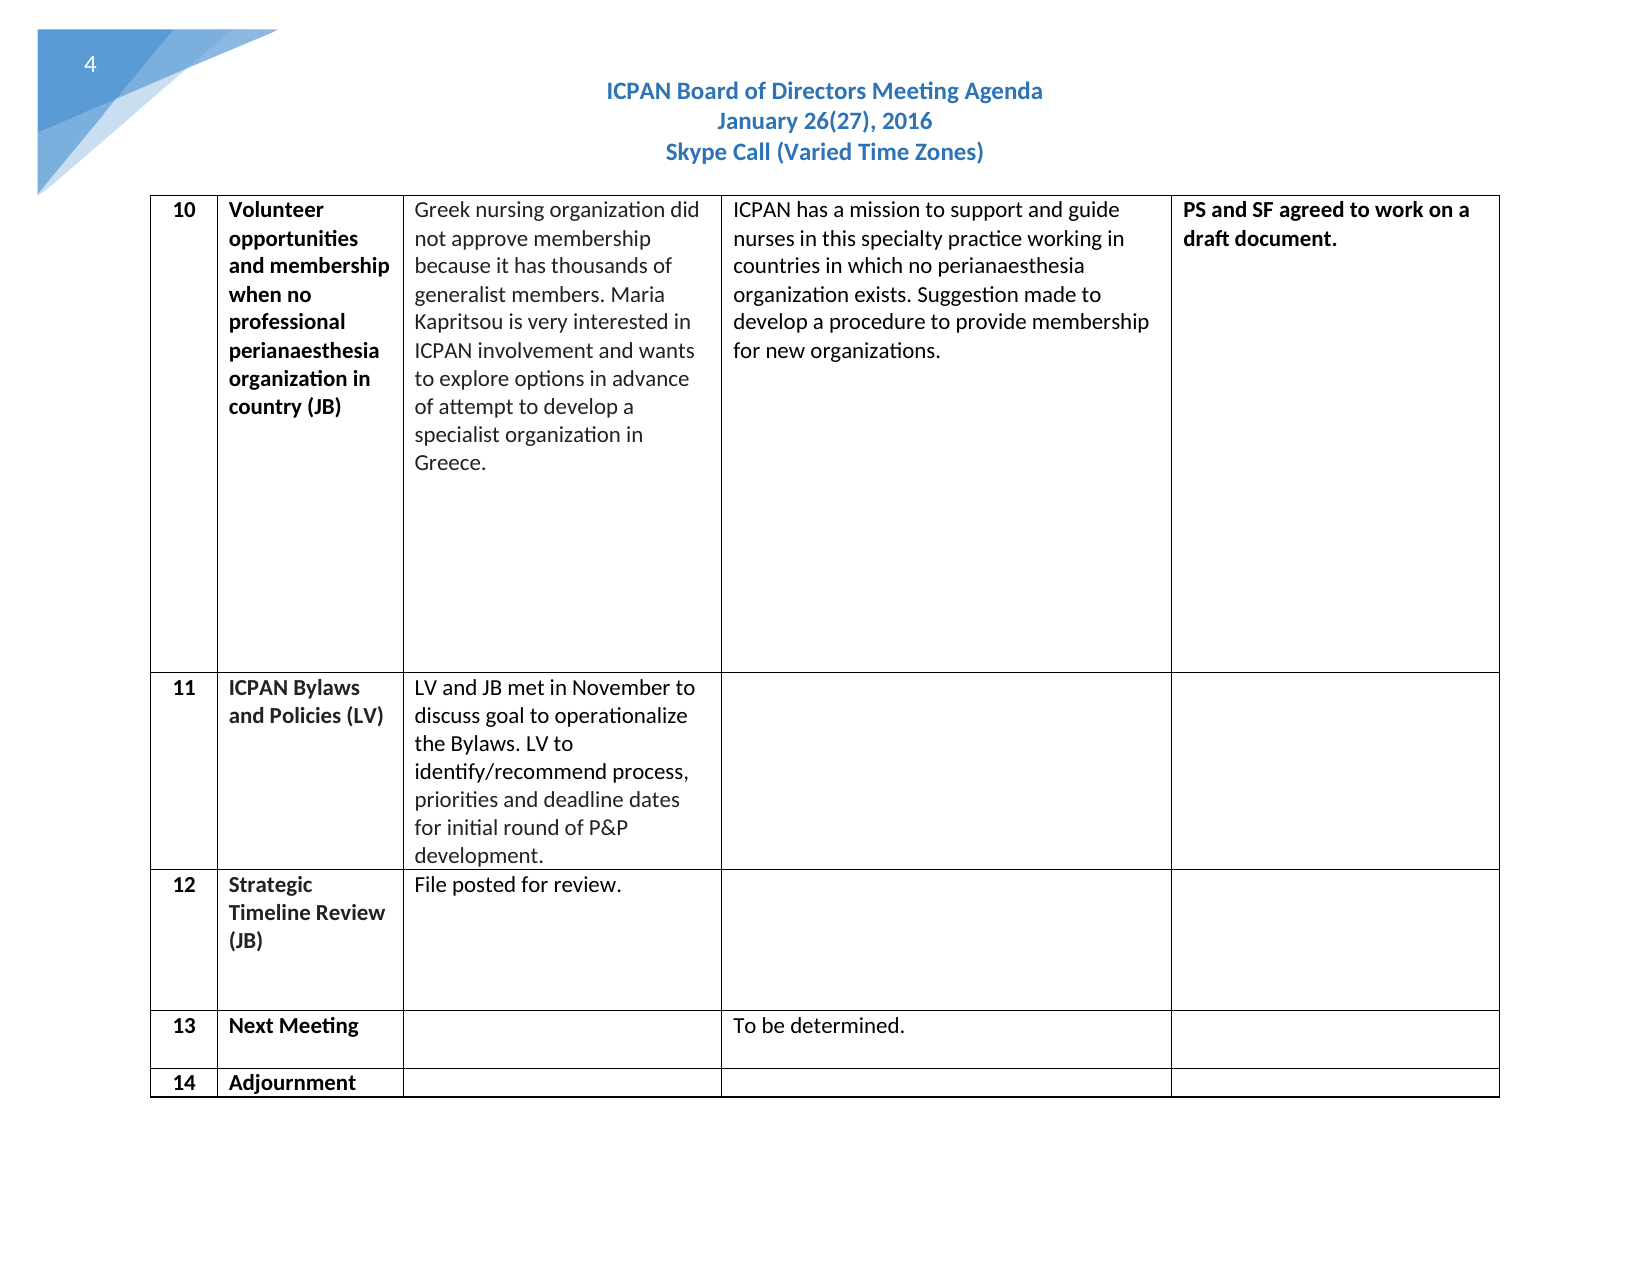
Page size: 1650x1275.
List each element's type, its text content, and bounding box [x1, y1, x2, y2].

table_cell PS and SF agreed to work on a draft document. [1172, 196, 1499, 672]
table_cell To be determined. [722, 1011, 1171, 1067]
table_cell 11 [151, 673, 217, 869]
table_cell 14 [151, 1069, 217, 1096]
table_cell Greek nursing organization did not approve membership because it has thousands of generalist members. Maria Kapritsou is very interested in ICPAN involvement and wants to explore options in advance of attempt to develop a specialist organization in Greece. [404, 196, 721, 672]
table_cell Next Meeting [218, 1011, 403, 1067]
table_cell [404, 1069, 721, 1096]
table_cell ICPAN Bylaws and Policies (LV) [218, 673, 403, 869]
table_cell Volunteer opportunities and membership when no professional perianaesthesia organization in country (JB) [218, 196, 403, 672]
table_cell File posted for review. [404, 870, 721, 1010]
table_cell 10 [151, 196, 217, 672]
table_cell 12 [151, 870, 217, 1010]
table_cell Strategic Timeline Review (JB) [218, 870, 403, 1010]
table_cell [1172, 870, 1499, 1010]
table_cell [722, 870, 1171, 1010]
table_cell [1172, 673, 1499, 869]
table_cell [1172, 1069, 1499, 1096]
table_cell 13 [151, 1011, 217, 1067]
picture [37, 29, 279, 198]
table_cell Adjournment [218, 1069, 403, 1096]
table_cell LV and JB met in November to discuss goal to operationalize the Bylaws. LV to identify/recommend process, priorities and deadline dates for initial round of P&P development. [404, 673, 721, 869]
table_cell ICPAN has a mission to support and guide nurses in this specialty practice working in countries in which no perianaesthesia organization exists. Suggestion made to develop a procedure to provide membership for new organizations. [722, 196, 1171, 672]
table_cell [1172, 1011, 1499, 1067]
table_cell [404, 1011, 721, 1067]
table_cell [722, 673, 1171, 869]
table_cell [722, 1069, 1171, 1096]
